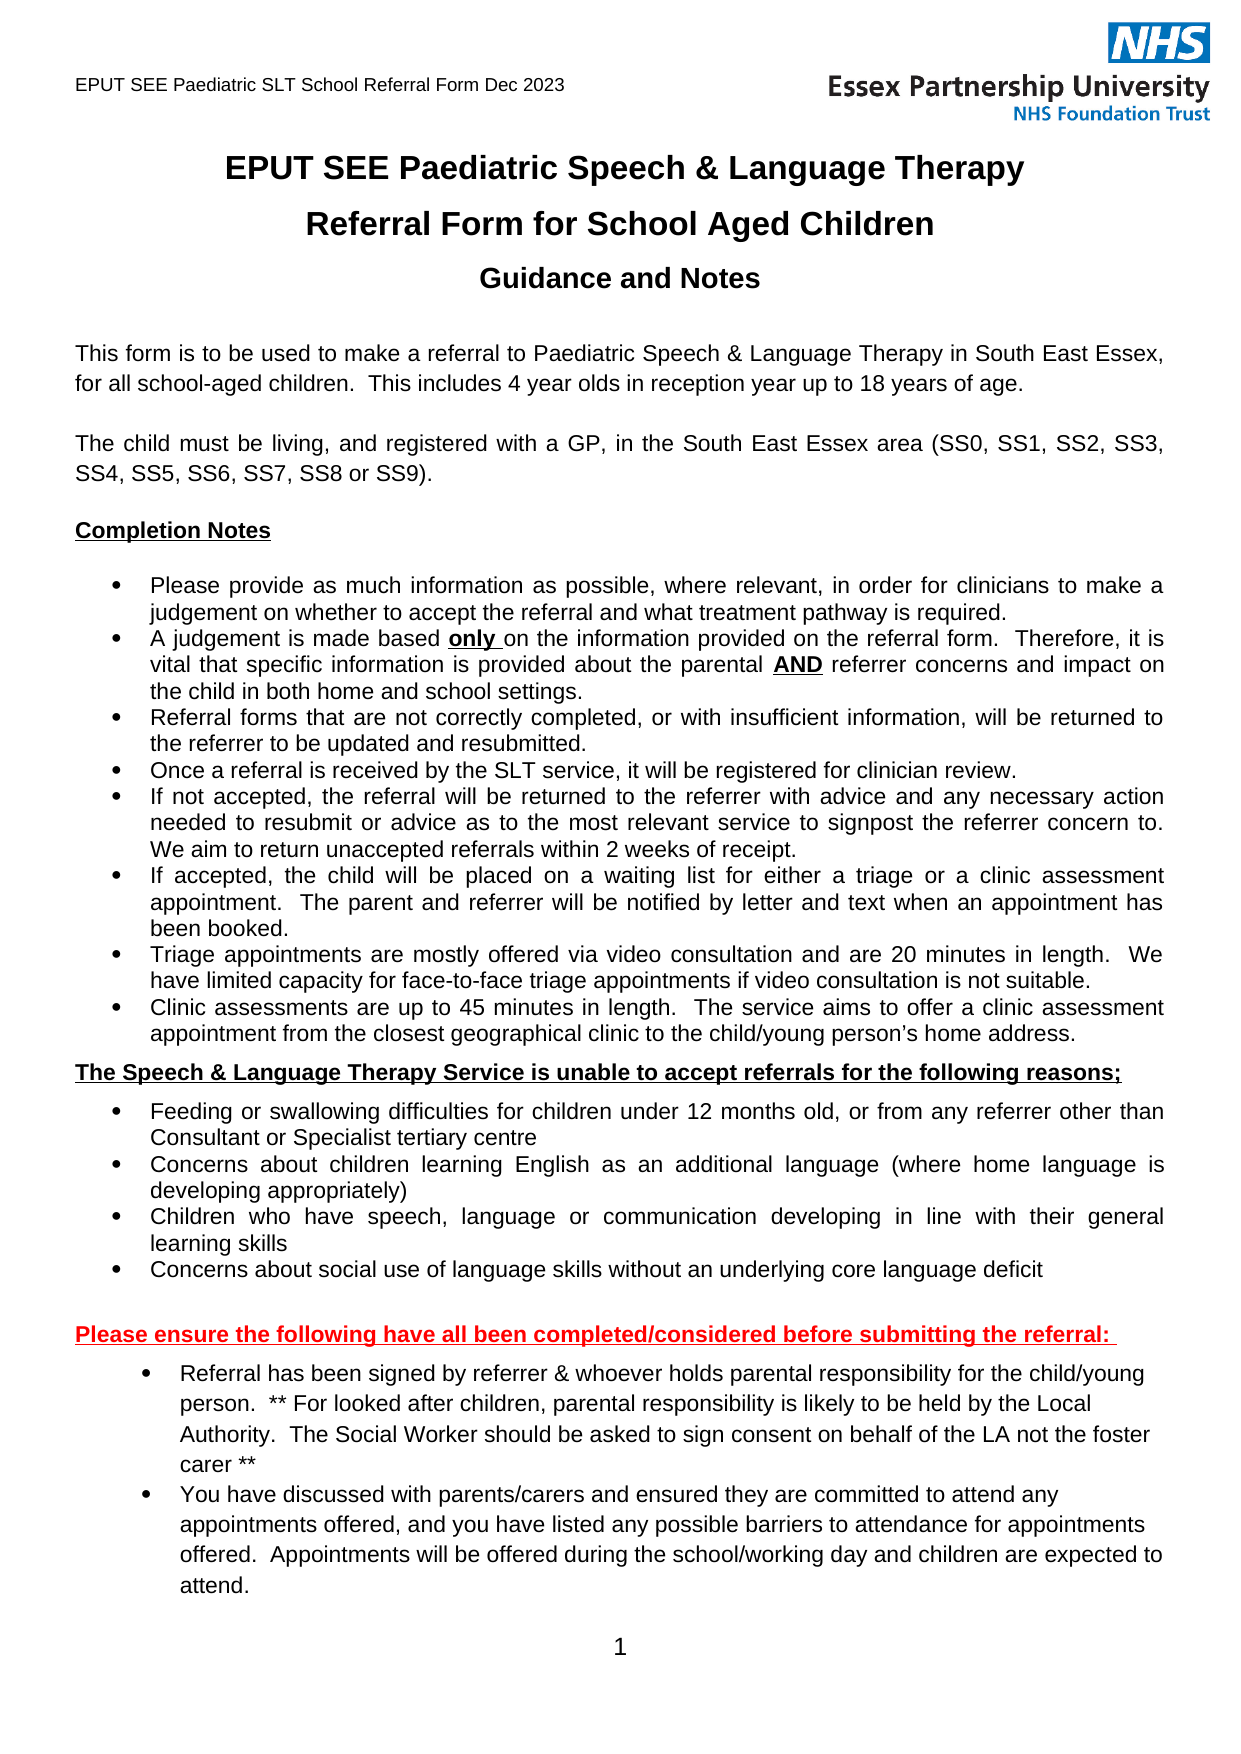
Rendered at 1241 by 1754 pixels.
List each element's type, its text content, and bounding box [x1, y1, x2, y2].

list Once a referral is received by the SLT service, it will be registered for clinician review. [112, 757, 1165, 783]
list Referral has been signed by referrer & whoever holds parental responsibility for the child/young person. ** For looked after children, parental responsibility is likely to be held by the Local Authority. The Social Worker should be asked to sign consent on behalf of the LA not the foster carer ** [142, 1360, 1165, 1477]
list Concerns about children learning English as an additional language (where home language is developing appropriately) [112, 1151, 1165, 1203]
list Triage appointments are mostly offered via video consultation and are 20 minutes in length. We have limited capacity for face-to-face triage appointments if video consultation is not suitable. [112, 941, 1165, 994]
list If not accepted, the referral will be returned to the referrer with advice and any necessary action needed to resubmit or advice as to the most relevant service to signpost the referrer concern to. We aim to return unaccepted referrals within 2 weeks of receipt. [112, 783, 1165, 862]
list Please provide as much information as possible, where relevant, in order for clinicians to make a judgement on whether to accept the referral and what treatment pathway is required. [112, 572, 1165, 625]
picture [823, 18, 1213, 123]
text Referral Form for School Aged Children [75, 204, 1165, 243]
text This form is to be used to make a referral to Paediatric Speech & Language Therapy in South East Essex, for all school-aged children. This includes 4 year olds in reception year up to 18 years of age. [75, 337, 1165, 397]
list A judgement is made based only on the information provided on the referral form. Therefore, it is vital that specific information is provided about the parental AND referrer concerns and impact on the child in both home and school settings. [112, 625, 1165, 704]
list You have discussed with parents/carers and ensured they are committed to attend any appointments offered, and you have listed any possible barriers to attendance for appointments offered. Appointments will be offered during the school/working day and children are expected to attend. [142, 1481, 1165, 1598]
list Feeding or swallowing difficulties for children under 12 months old, or from any referrer other than Consultant or Specialist tertiary centre [112, 1098, 1165, 1151]
text The Speech & Language Therapy Service is unable to accept referrals for the following reasons; [75, 1059, 1165, 1085]
text Completion Notes [75, 517, 1165, 572]
list Children who have speech, language or communication developing in line with their general learning skills [112, 1203, 1165, 1256]
list Referral forms that are not correctly completed, or with insufficient information, will be returned to the referrer to be updated and resubmitted. [112, 704, 1165, 757]
text The child must be living, and registered with a GP, in the South East Essex area (SS0, SS1, SS2, SS3, SS4, SS5, SS6, SS7, SS8 or SS9). [75, 427, 1165, 487]
list Concerns about social use of language skills without an underlying core language deficit [112, 1256, 1165, 1282]
list Clinic assessments are up to 45 minutes in length. The service aims to offer a clinic assessment appointment from the closest geographical clinic to the child/young person’s home address. [112, 994, 1165, 1047]
list If accepted, the child will be placed on a waiting list for either a triage or a clinic assessment appointment. The parent and referrer will be notified by letter and text when an appointment has been booked. [112, 862, 1165, 941]
text Please ensure the following have all been completed/considered before submitting the referral: [75, 1321, 1165, 1348]
text EPUT SEE Paediatric Speech & Language Therapy [75, 148, 1165, 186]
text Guidance and Notes [75, 261, 1165, 294]
